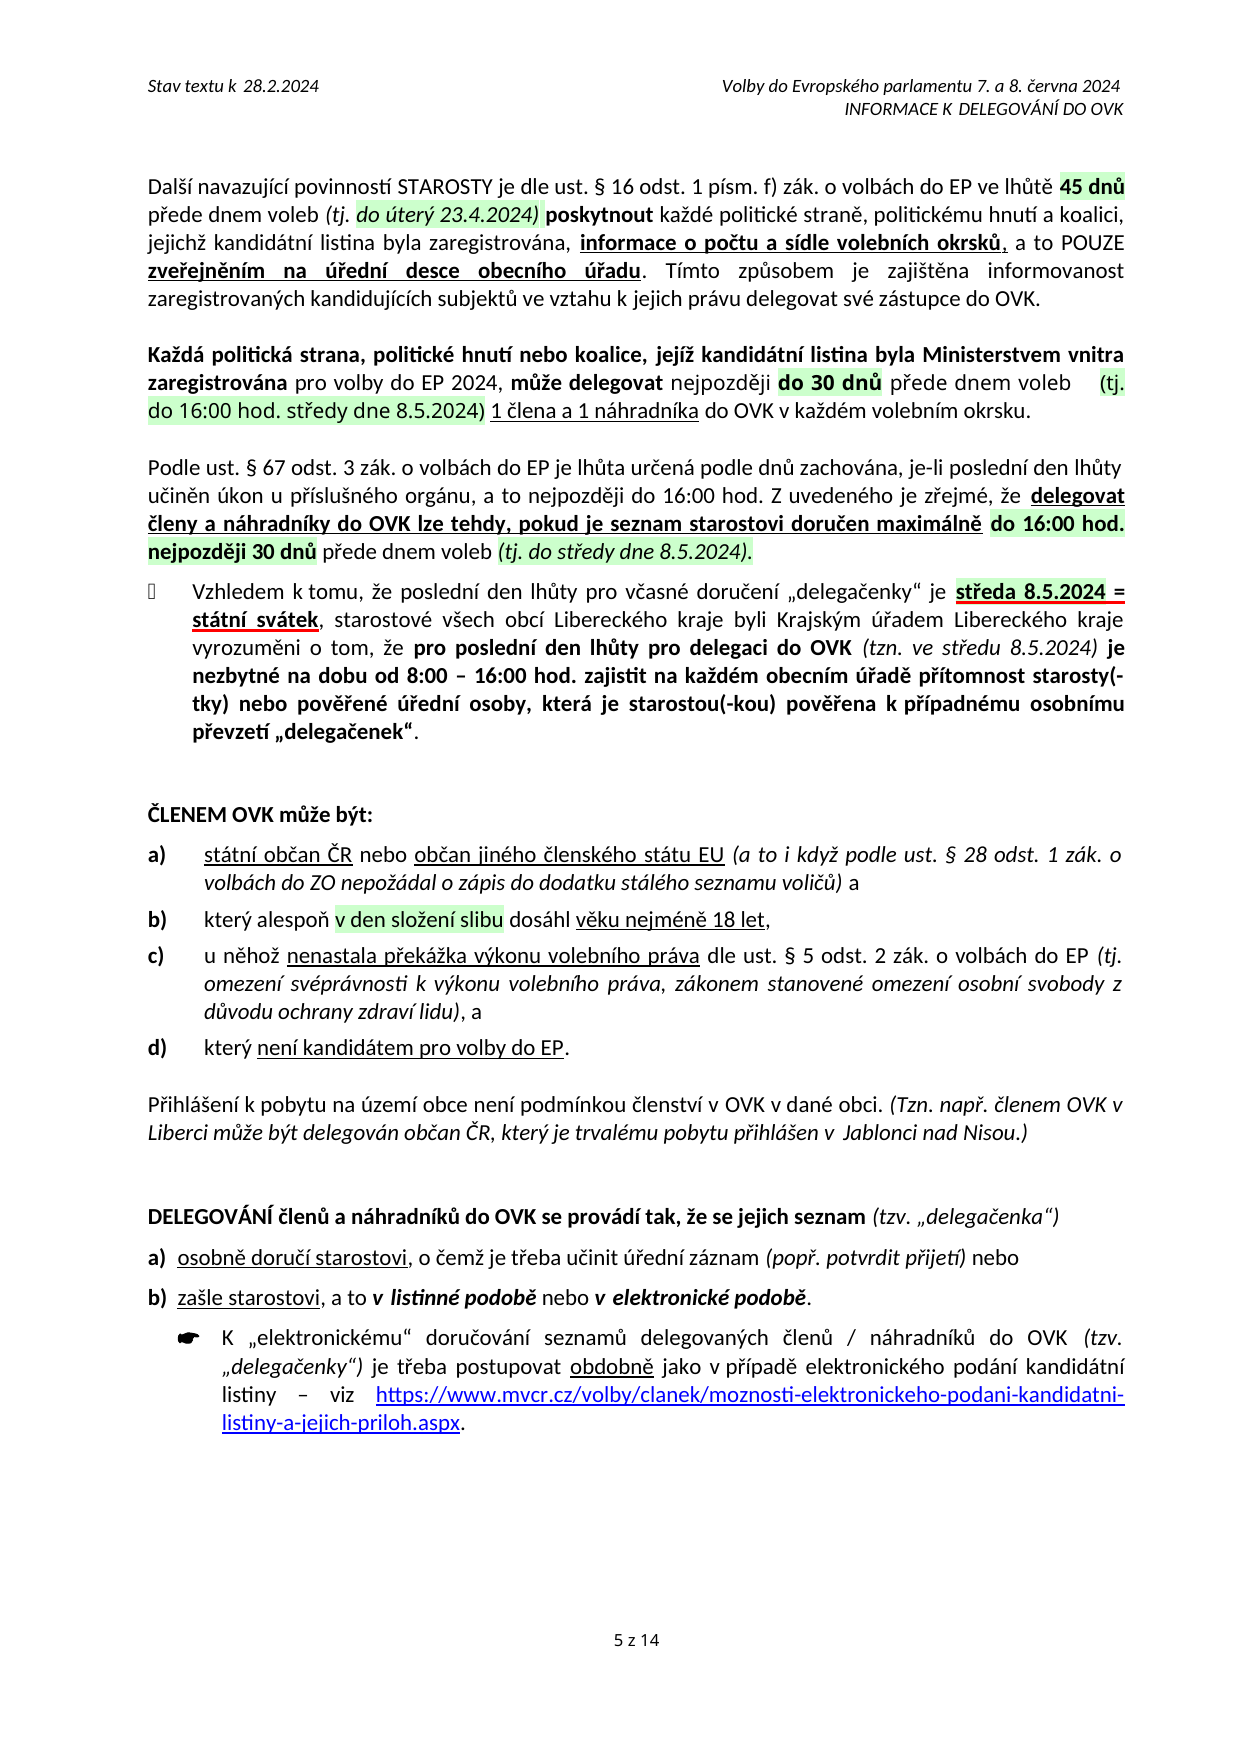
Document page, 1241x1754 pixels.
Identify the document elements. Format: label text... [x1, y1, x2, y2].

list který alespoň v den složení slibu dosáhl věku nejméně 18 let, [148, 905, 335, 933]
list zašle starostovi, a to v listinné podobě nebo v elektronické podobě. [148, 1283, 1125, 1311]
text Podle ust. § 67 odst. 3 zák. o volbách do EP je lhůta určená podle dnů zachována, je-li poslední den lhůty učiněn úkon u příslušného orgánu, a to nejpozději do 16:00 hod. Z uvedeného je zřejmé, že delegovat členy a náhradníky do OVK lze tehdy, pokud je seznam starostovi doručen maximálně do 16:00 hod. nejpozději 30 dnů přede dnem voleb (tj. do středy dne 8.5.2024). [148, 453, 1125, 565]
list K „elektronickému“ doručování seznamů delegovaných členů / náhradníků do OVK (tzv. „delegačenky“) je třeba postupovat obdobně jako v případě elektronického podání kandidátní listiny – viz https://www.mvcr.cz/volby/clanek/moznosti-elektronickeho-podani-kandidatni-listiny-a-jejich-priloh.aspx. [177, 1323, 1125, 1436]
text Další navazující povinností starosty je dle ust. § 16 odst. 1 písm. f) zák. o volbách do EP ve lhůtě 45 dnů přede dnem voleb (tj. do úterý 23.4.2024) poskytnout každé politické straně, politickému hnutí a koalici, jejichž kandidátní listina byla zaregistrována, informace o počtu a sídle volebních okrsků, a to POUZE zveřejněním na úřední desce obecního úřadu. Tímto způsobem je zajištěna informovanost zaregistrovaných kandidujících subjektů ve vztahu k jejich právu delegovat své zástupce do OVK. [148, 172, 1125, 312]
text Delegování členů a náhradníků do OVK se provádí tak, že se jejich seznam (tzv. „delegačenka“) [148, 1202, 1125, 1230]
list státní občan ČR nebo občan jiného členského státu EU (a to i když podle ust. § 28 odst. 1 zák. o volbách do ZO nepožádal o zápis do dodatku stálého seznamu voličů) a [148, 840, 1125, 896]
list u něhož nenastala překážka výkonu volebního práva dle ust. § 5 odst. 2 zák. o volbách do EP (tj. omezení svéprávnosti k výkonu volebního práva, zákonem stanovené omezení osobní svobody z důvodu ochrany zdraví lidu), a [148, 941, 1125, 1025]
list osobně doručí starostovi, o čemž je třeba učinit úřední záznam (popř. potvrdit přijetí) nebo [148, 1243, 1125, 1271]
text Každá politická strana, politické hnutí nebo koalice, jejíž kandidátní listina byla Ministerstvem vnitra zaregistrována pro volby do EP 2024, může delegovat nejpozději do 30 dnů přede dnem voleb (tj. do 16:00 hod. středy dne 8.5.2024) 1 člena a 1 náhradníka do OVK v každém volebním okrsku. [148, 340, 1125, 425]
text Přihlášení k pobytu na území obce není podmínkou členství v OVK v dané obci. (Tzn. např. členem OVK v Liberci může být delegován občan ČR, který je trvalému pobytu přihlášen v Jablonci nad Nisou.) [148, 1090, 1125, 1146]
list Vzhledem k tomu, že poslední den lhůty pro včasné doručení „delegačenky“ je středa 8.5.2024 = státní svátek, starostové všech obcí Libereckého kraje byli Krajským úřadem Libereckého kraje vyrozuměni o tom, že pro poslední den lhůty pro delegaci do OVK (tzn. ve středu 8.5.2024) je nezbytné na dobu od 8:00 – 16:00 hod. zajistit na každém obecním úřadě přítomnost starosty(-tky) nebo pověřené úřední osoby, která je starostou(-kou) pověřena k případnému osobnímu převzetí „delegačenek“. [148, 577, 1125, 746]
list který není kandidátem pro volby do EP. [148, 1033, 1125, 1062]
list který alespoň v den složení slibu dosáhl věku nejméně 18 let, [504, 905, 1125, 933]
text ČLENEM OVK může být: [148, 800, 1125, 828]
